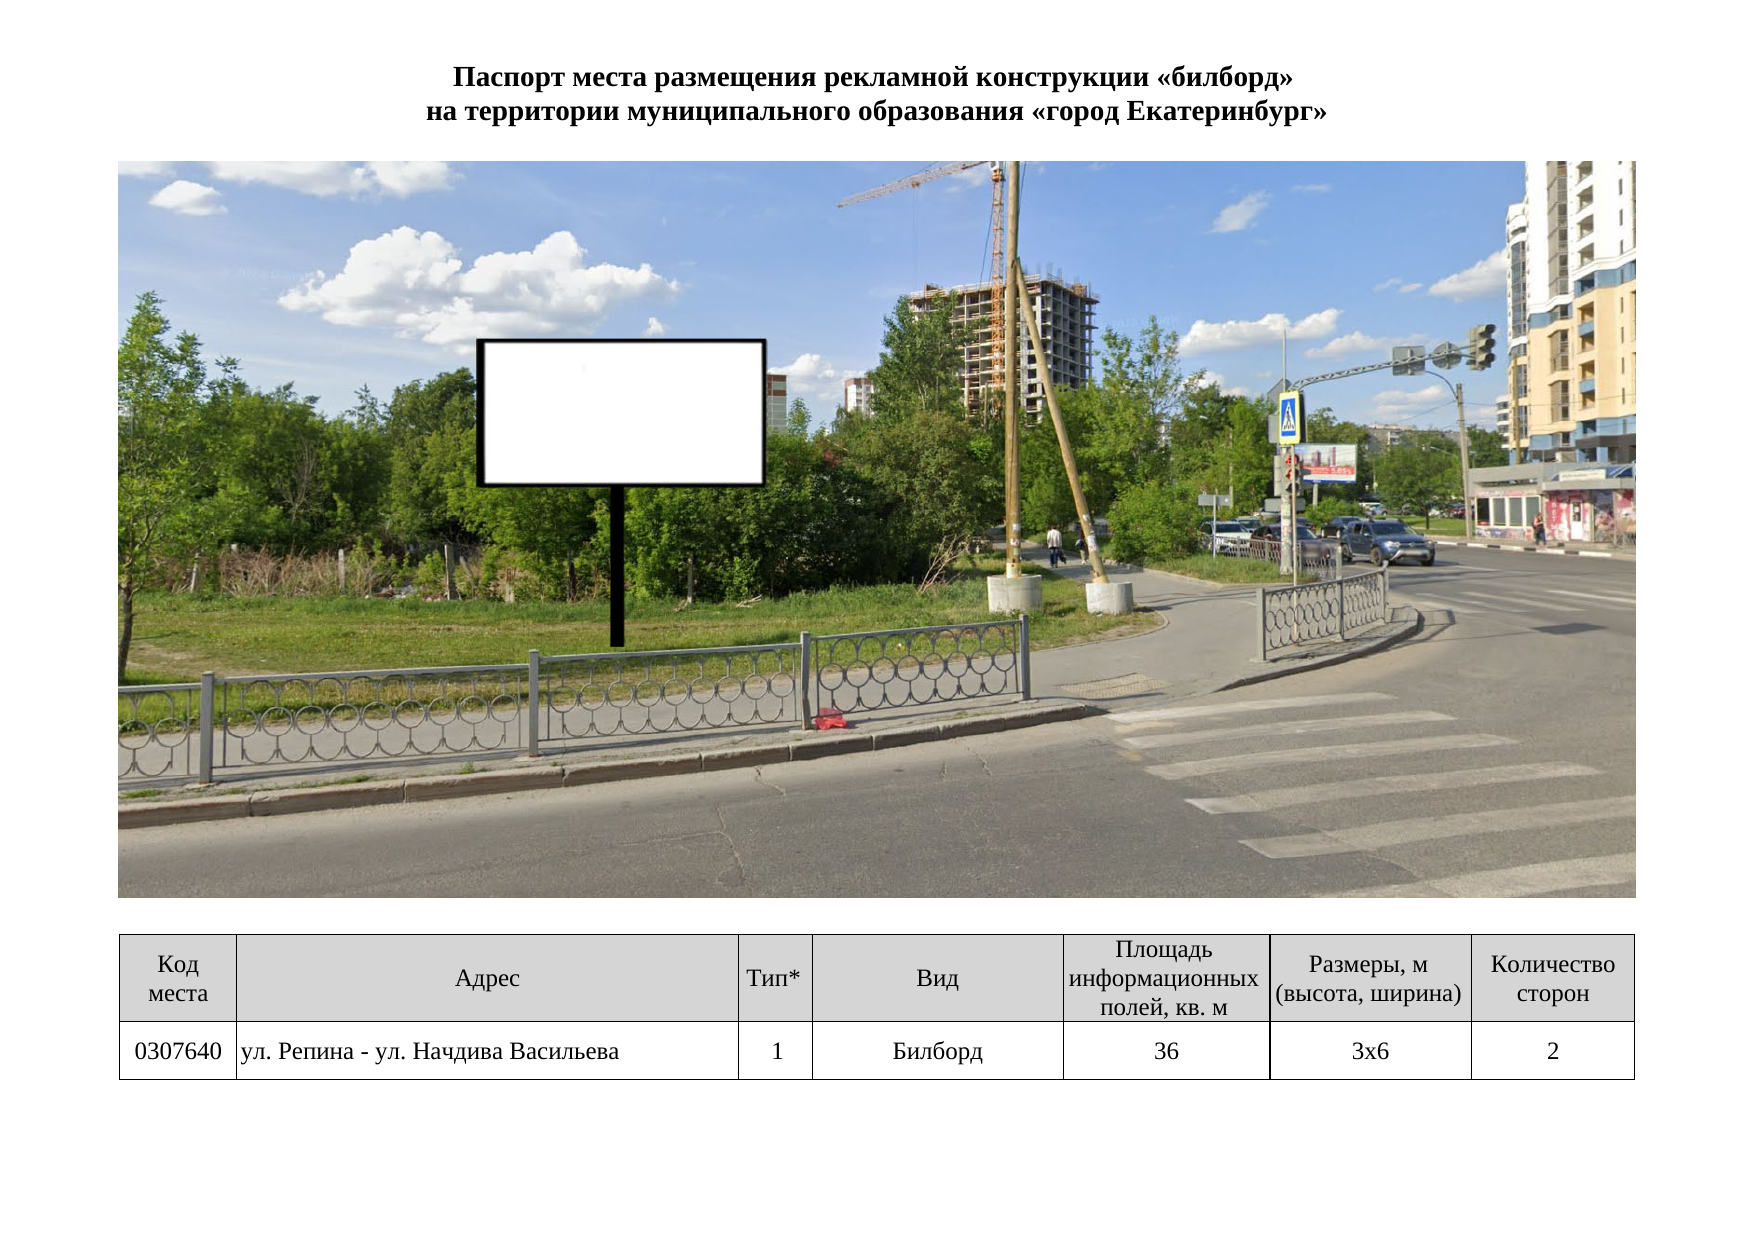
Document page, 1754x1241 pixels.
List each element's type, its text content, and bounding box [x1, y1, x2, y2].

table_cell 1 [739, 1022, 812, 1078]
table_header Вид [813, 935, 1063, 1021]
table_header Количество сторон [1472, 935, 1634, 1021]
table_cell 2 [1472, 1022, 1634, 1078]
table_cell 0307640 [120, 1022, 236, 1078]
table_cell Билборд [813, 1022, 1063, 1078]
text Паспорт места размещения рекламной конструкции «билборд» на территории муниципального образования «город Екатеринбург» [118, 59, 1636, 126]
table_header Размеры, м (высота, ширина) [1271, 935, 1471, 1021]
table_cell 3х6 [1271, 1022, 1471, 1078]
table_cell 36 [1064, 1022, 1269, 1078]
table_header Площадь информационных полей, кв. м [1064, 935, 1269, 1021]
table_header Код места [120, 935, 236, 1021]
table_cell ул. Репина - ул. Начдива Васильева [237, 1022, 738, 1078]
picture [118, 161, 1636, 898]
table_header Адрес [237, 935, 738, 1021]
table_header Тип* [739, 935, 812, 1021]
